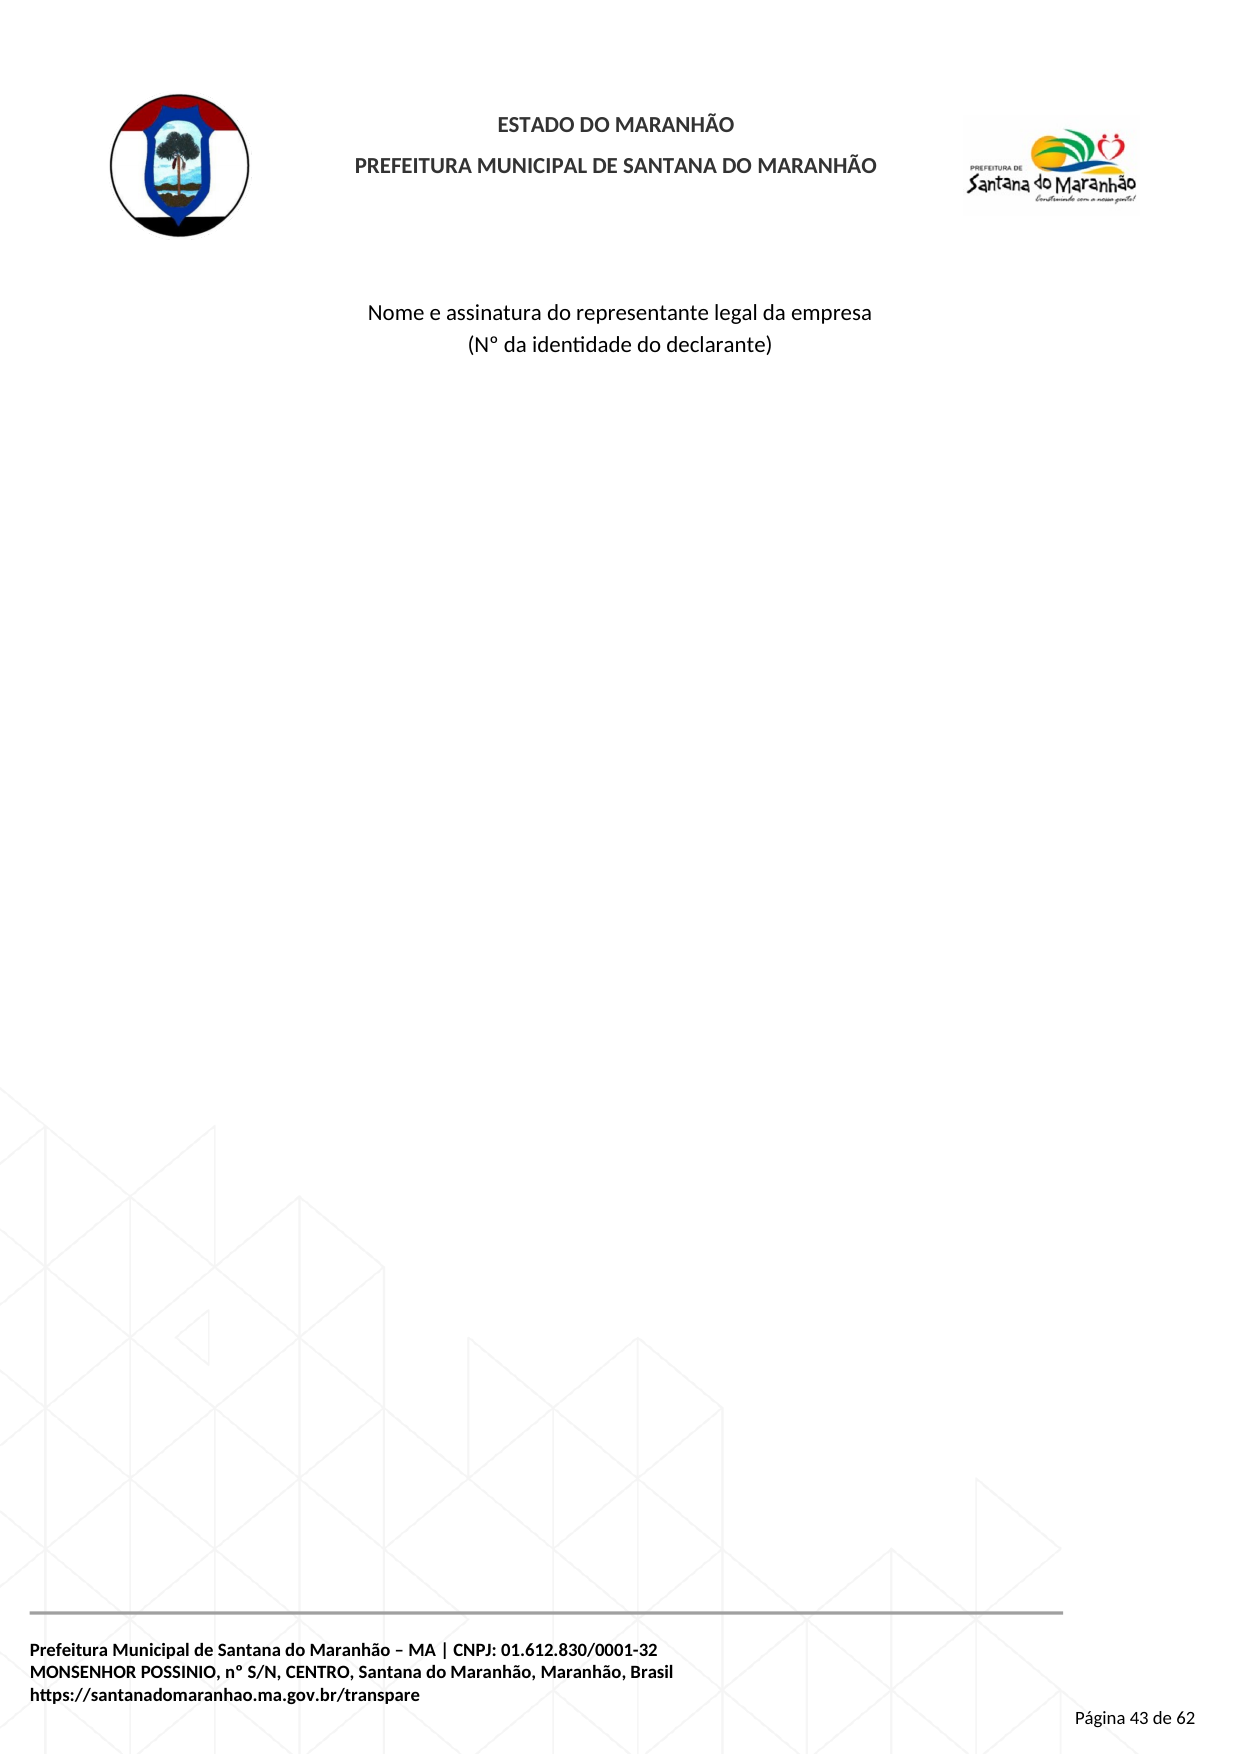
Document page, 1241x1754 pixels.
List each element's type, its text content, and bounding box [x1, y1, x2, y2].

text Nome e assinatura do representante legal da empresa (Nº da identidade do declarante) [103, 298, 1137, 358]
picture [0, 91, 1241, 1754]
